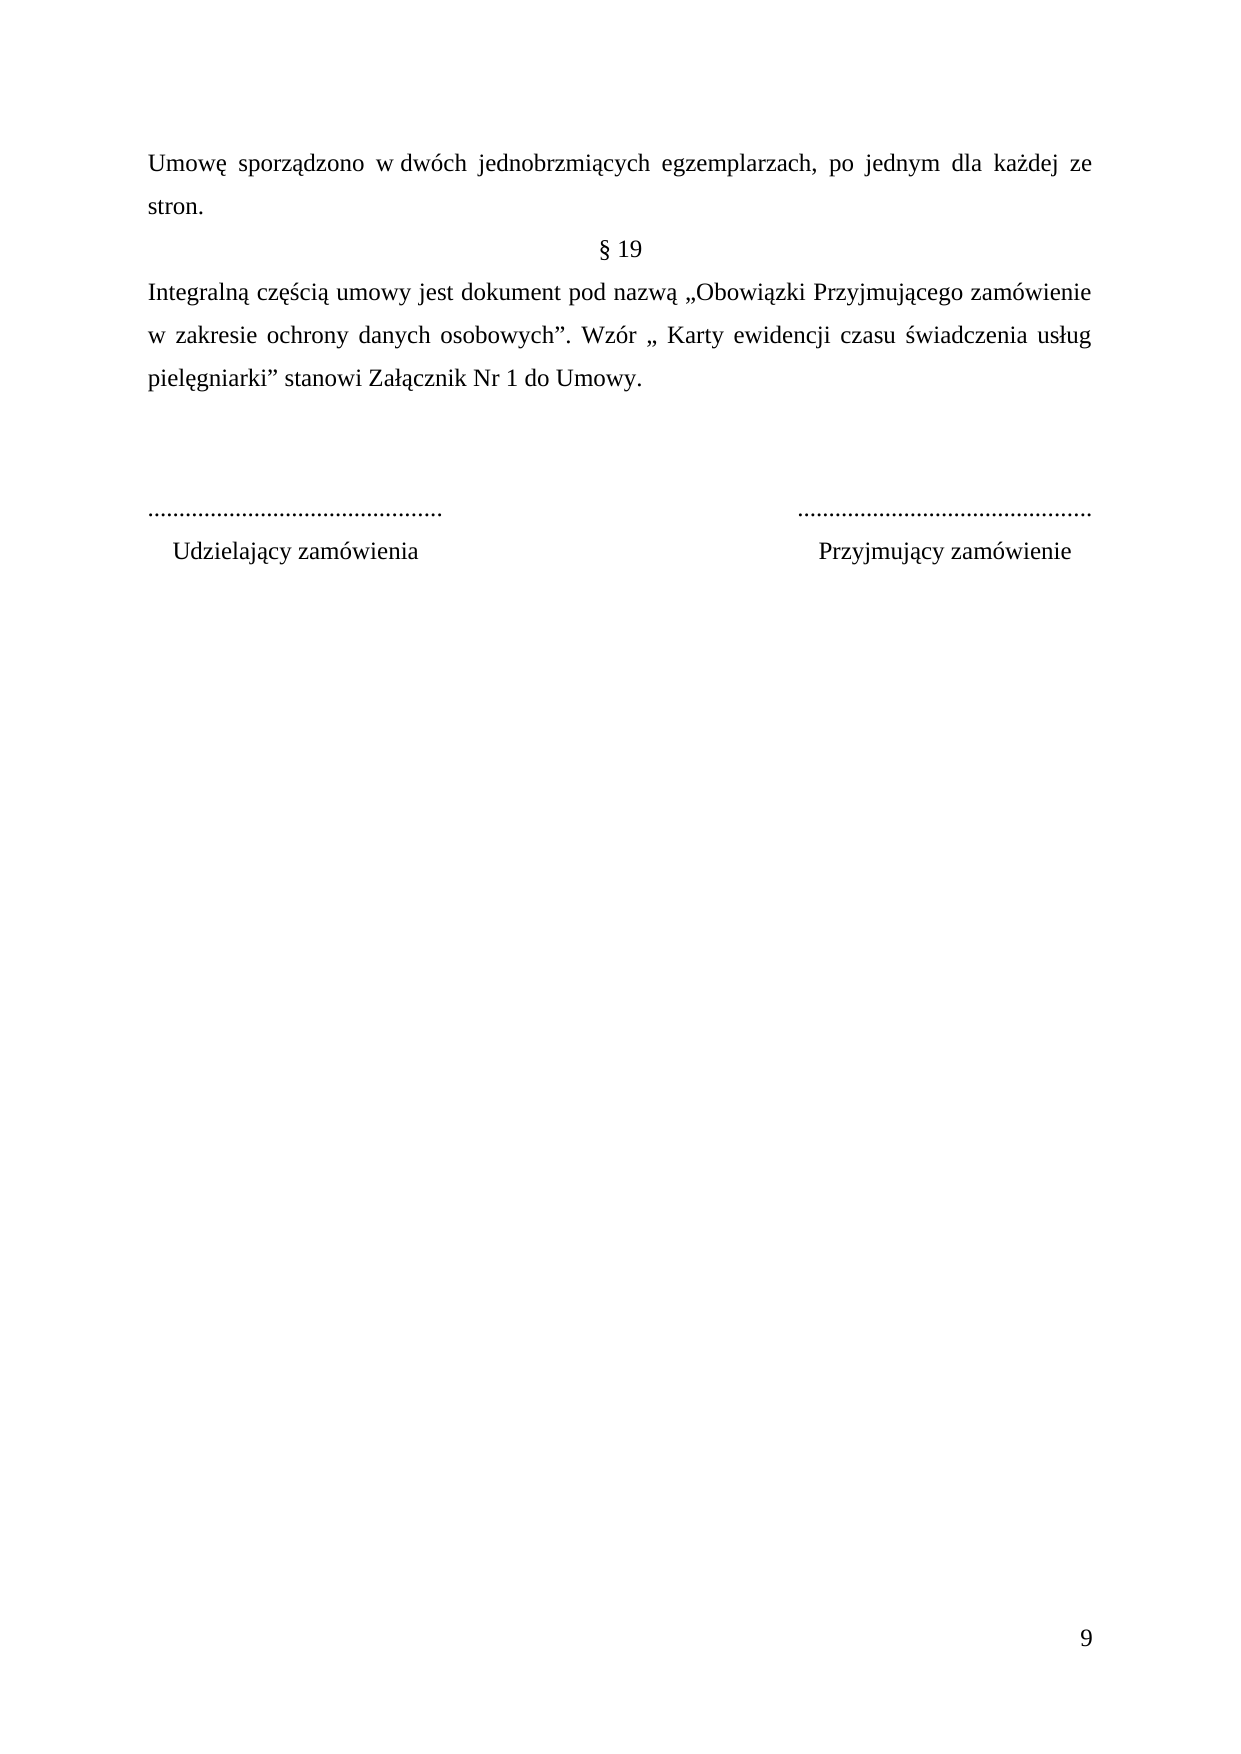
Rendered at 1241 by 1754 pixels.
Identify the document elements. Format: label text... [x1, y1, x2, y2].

text Integralną częścią umowy jest dokument pod nazwą „Obowiązki Przyjmującego zamówienie w zakresie ochrony danych osobowych”. Wzór „ Karty ewidencji czasu świadczenia usług pielęgniarki” stanowi Załącznik Nr 1 do Umowy. [148, 277, 1093, 392]
text § 19 [148, 234, 1093, 263]
text Udzielający zamówienia Przyjmujący zamówienie [148, 536, 1093, 564]
text Umowę sporządzono w dwóch jednobrzmiących egzemplarzach, po jednym dla każdej ze stron. [148, 148, 1093, 219]
